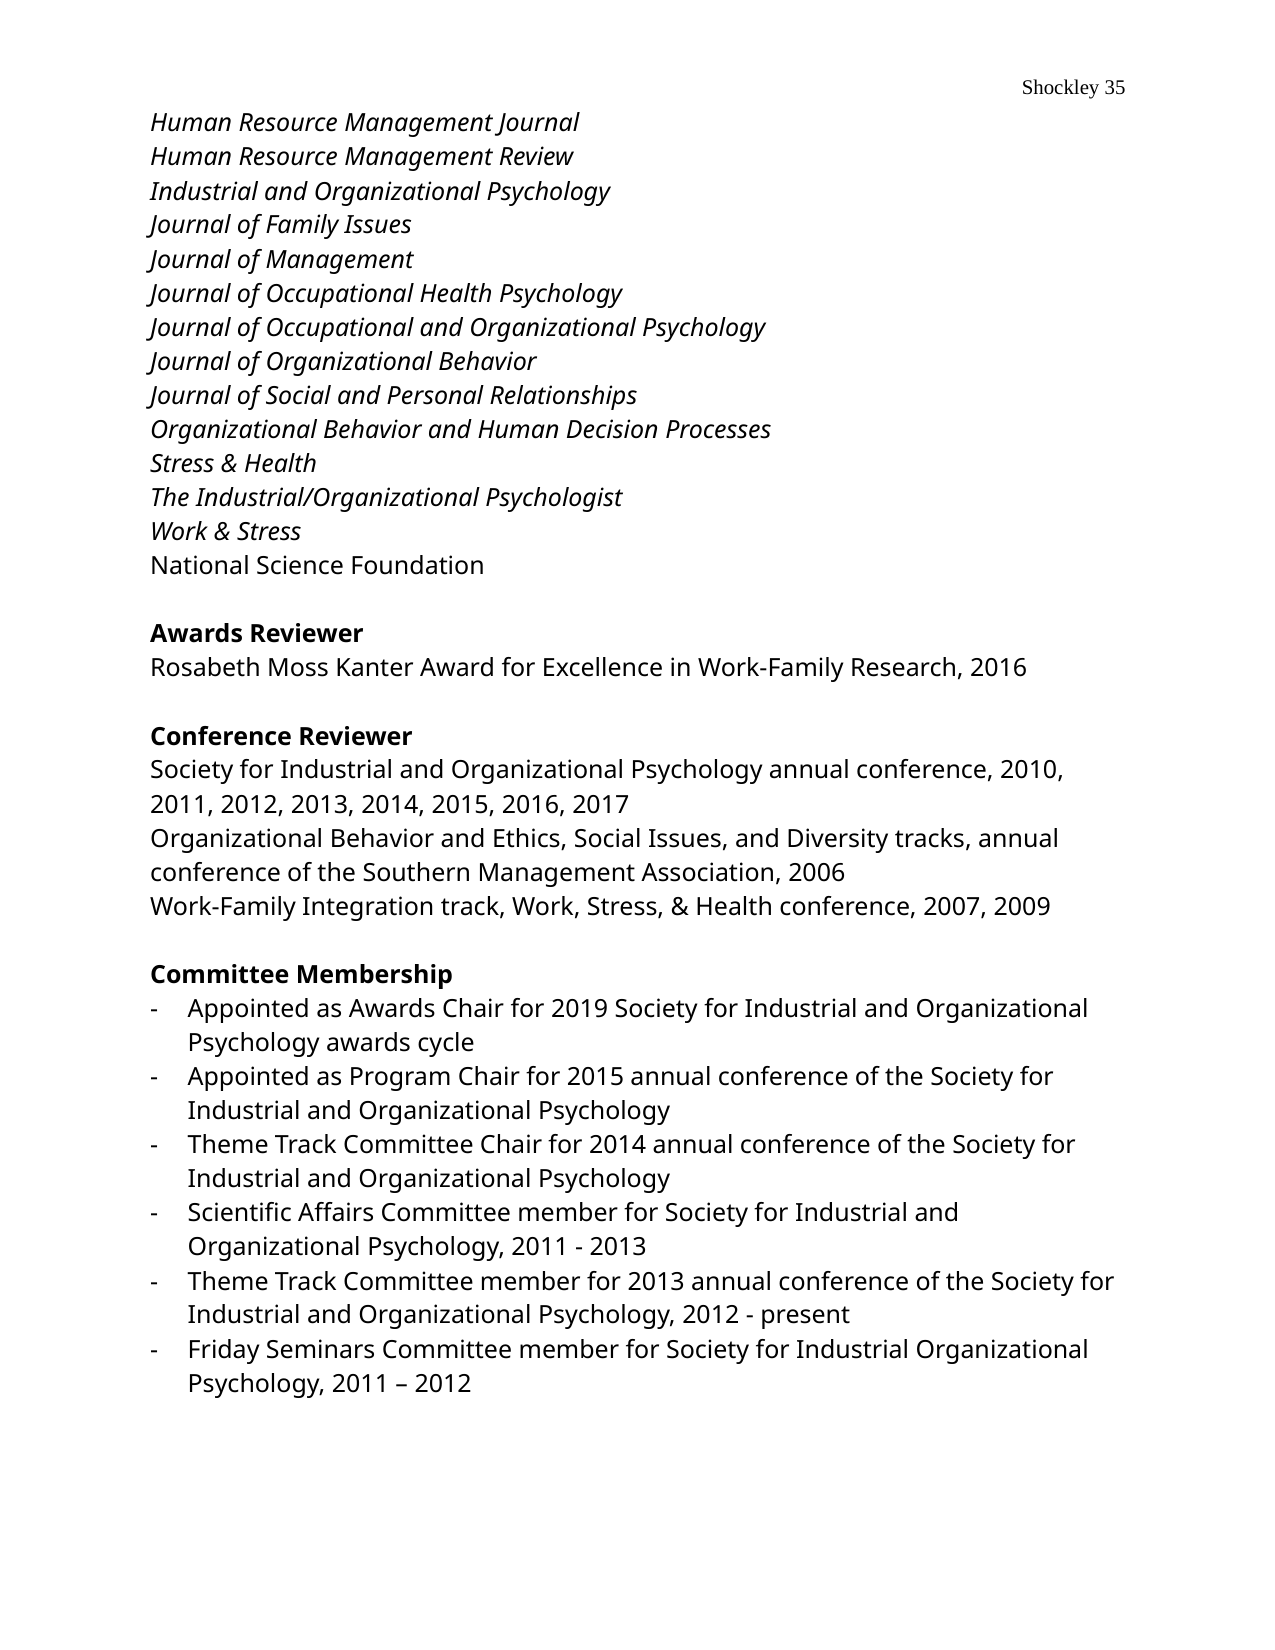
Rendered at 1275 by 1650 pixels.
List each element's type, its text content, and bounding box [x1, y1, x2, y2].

text Awards Reviewer [150, 616, 1125, 650]
text Work-Family Integration track, Work, Stress, & Health conference, 2007, 2009 [150, 888, 1125, 922]
text Human Resource Management Review [150, 139, 1125, 173]
list Theme Track Committee Chair for 2014 annual conference of the Society for Industrial and Organizational Psychology [150, 1127, 1125, 1195]
text Organizational Behavior and Ethics, Social Issues, and Diversity tracks, annual conference of the Southern Management Association, 2006 [150, 820, 1125, 888]
text Organizational Behavior and Human Decision Processes [150, 412, 1125, 446]
text Journal of Family Issues [150, 207, 1125, 241]
text Work & Stress [150, 514, 1125, 548]
text National Science Foundation [150, 548, 1125, 582]
text Rosabeth Moss Kanter Award for Excellence in Work-Family Research, 2016 [150, 650, 1125, 684]
text Stress & Health [150, 446, 1125, 480]
list Appointed as Awards Chair for 2019 Society for Industrial and Organizational Psychology awards cycle [150, 991, 1125, 1059]
text Journal of Occupational Health Psychology [150, 275, 1125, 309]
list Friday Seminars Committee member for Society for Industrial Organizational Psychology, 2011 – 2012 [150, 1331, 1125, 1399]
list Theme Track Committee member for 2013 annual conference of the Society for Industrial and Organizational Psychology, 2012 - present [150, 1263, 1125, 1331]
text Journal of Social and Personal Relationships [150, 377, 1125, 412]
text Journal of Organizational Behavior [150, 343, 1125, 377]
text Journal of Occupational and Organizational Psychology [150, 309, 1125, 343]
list Appointed as Program Chair for 2015 annual conference of the Society for Industrial and Organizational Psychology [150, 1059, 1125, 1127]
text Journal of Management [150, 241, 1125, 275]
text Human Resource Management Journal [150, 105, 1125, 139]
text Industrial and Organizational Psychology [150, 173, 1125, 207]
text Conference Reviewer [150, 718, 1125, 752]
text The Industrial/Organizational Psychologist [150, 480, 1125, 514]
text Committee Membership [150, 957, 1125, 991]
text Society for Industrial and Organizational Psychology annual conference, 2010, 2011, 2012, 2013, 2014, 2015, 2016, 2017 [150, 752, 1125, 820]
list Scientific Affairs Committee member for Society for Industrial and Organizational Psychology, 2011 - 2013 [150, 1195, 1125, 1263]
